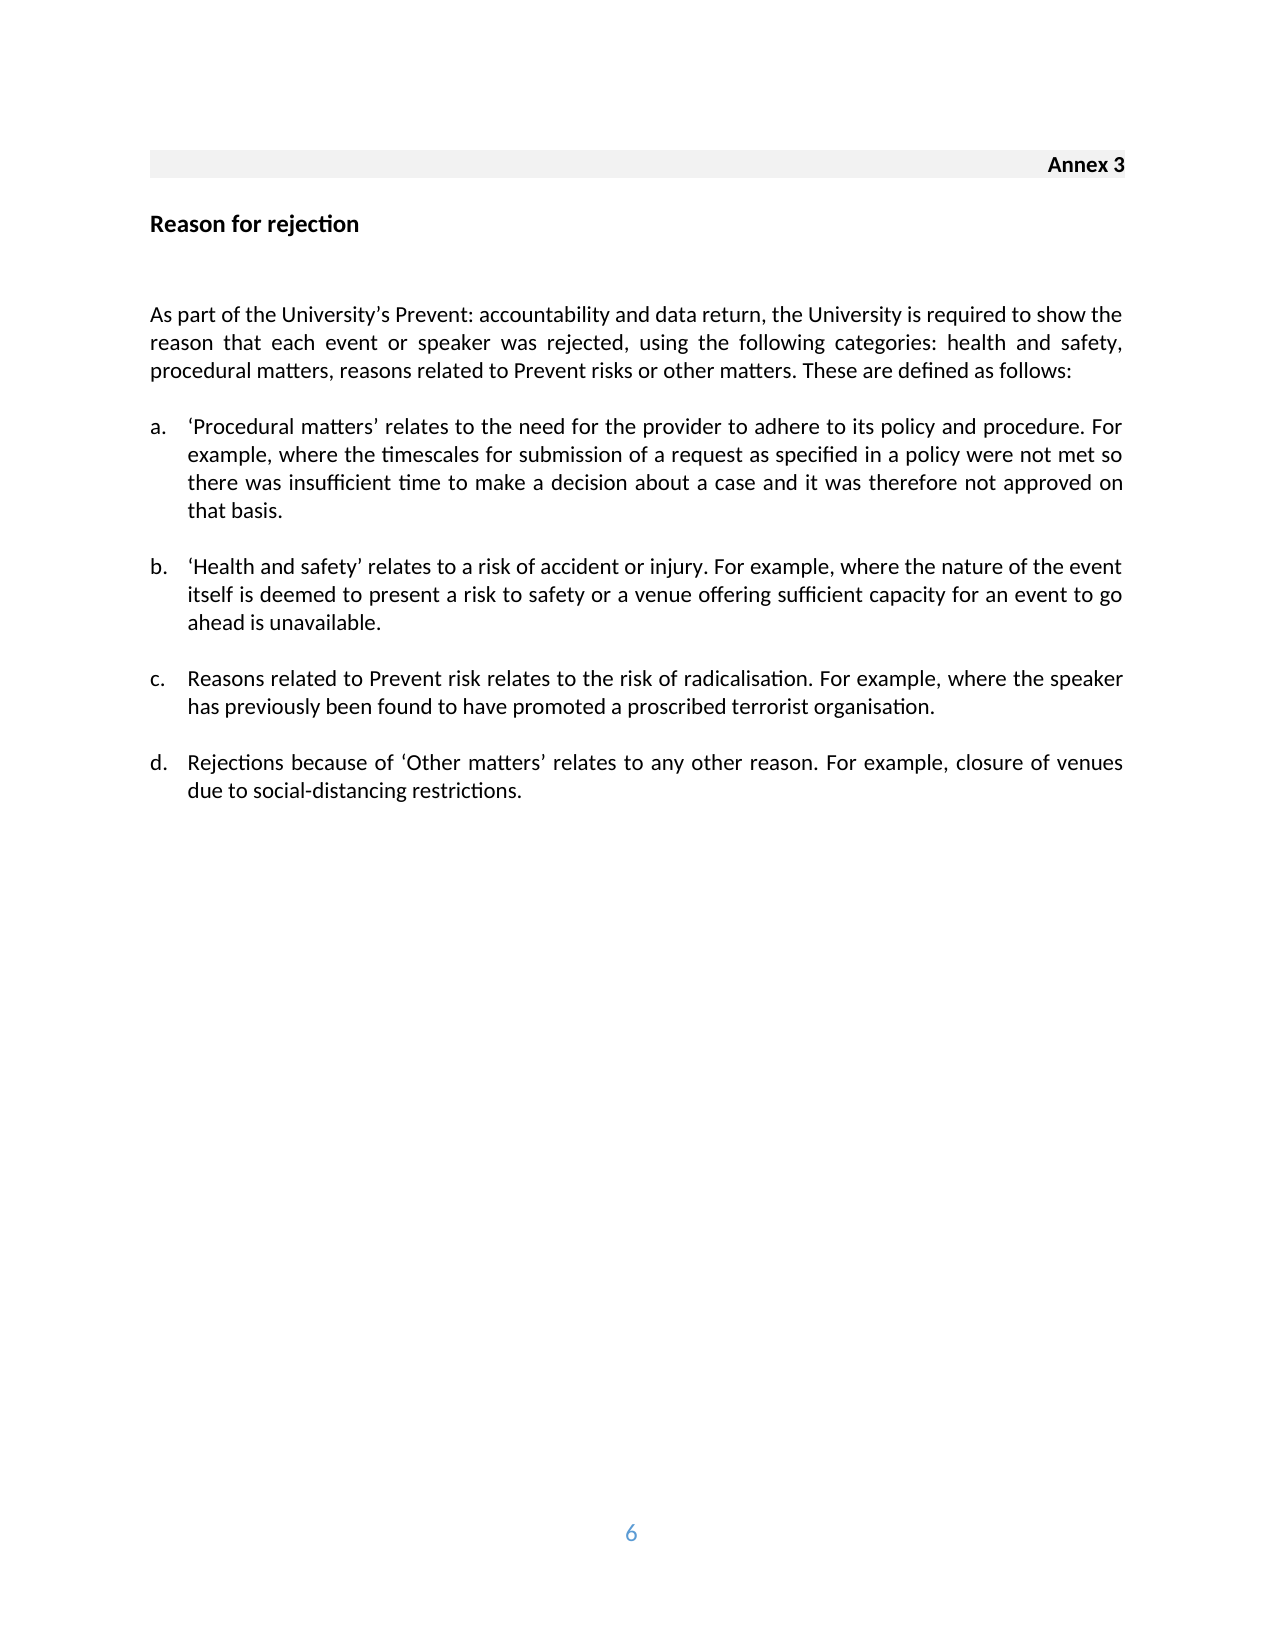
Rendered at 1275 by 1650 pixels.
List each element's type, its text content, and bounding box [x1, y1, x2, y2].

list ‘Procedural matters’ relates to the need for the provider to adhere to its policy and procedure. For example, where the timescales for submission of a request as specified in a policy were not met so there was insufficient time to make a decision about a case and it was therefore not approved on that basis. [150, 412, 1125, 524]
text Annex 3 [150, 150, 1125, 178]
list ‘Health and safety’ relates to a risk of accident or injury. For example, where the nature of the event itself is deemed to present a risk to safety or a venue offering sufficient capacity for an event to go ahead is unavailable. [150, 552, 1125, 636]
list Reasons related to Prevent risk relates to the risk of radicalisation. For example, where the speaker has previously been found to have promoted a proscribed terrorist organisation. [150, 664, 1125, 720]
text Reason for rejection [150, 208, 1125, 239]
list Rejections because of ‘Other matters’ relates to any other reason. For example, closure of venues due to social-distancing restrictions. [150, 748, 1125, 804]
text As part of the University’s Prevent: accountability and data return, the University is required to show the reason that each event or speaker was rejected, using the following categories: health and safety, procedural matters, reasons related to Prevent risks or other matters. These are defined as follows: [150, 300, 1125, 384]
